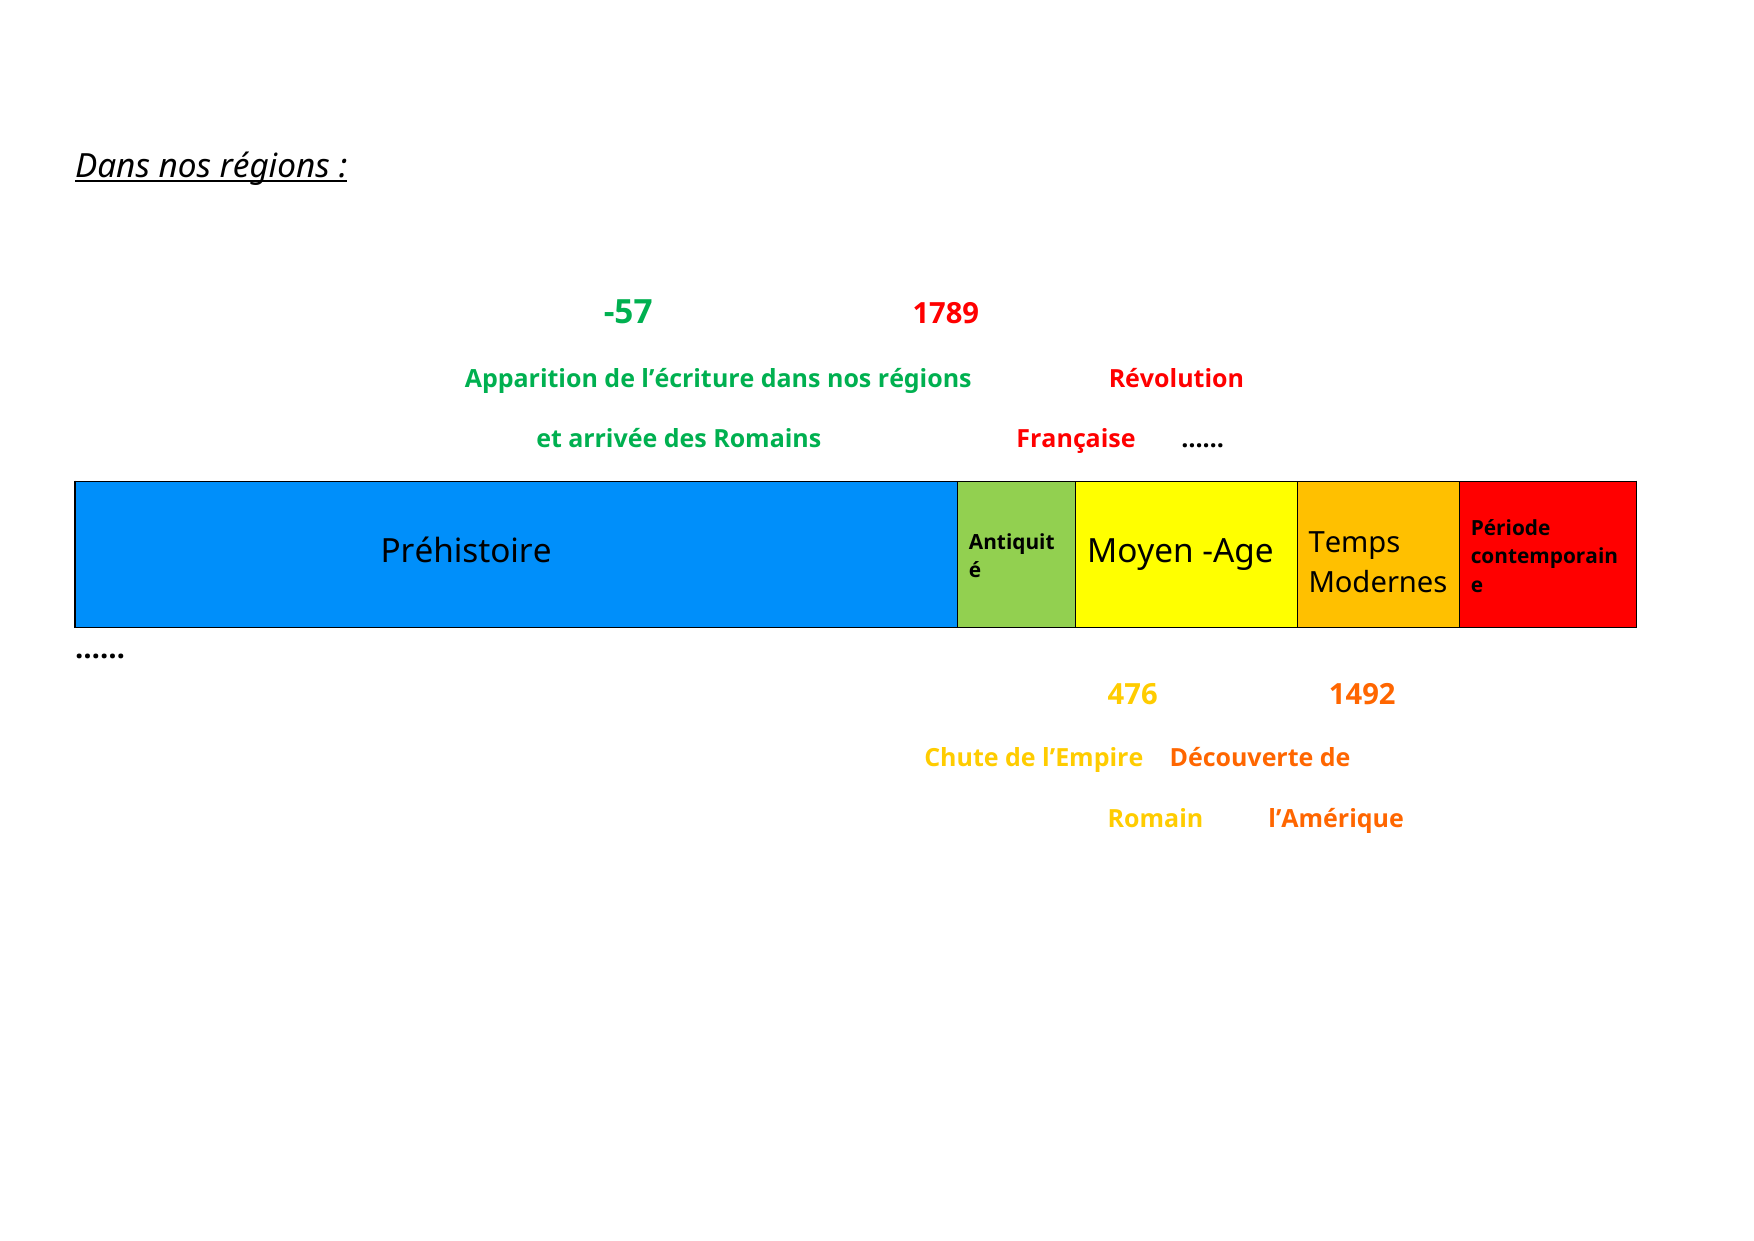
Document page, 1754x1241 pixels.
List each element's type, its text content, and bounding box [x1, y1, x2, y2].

text Apparition de l’écriture dans nos régions Révolution [75, 361, 1679, 394]
table_header Moyen -Age [1076, 482, 1297, 627]
text Dans nos régions : [75, 141, 1679, 187]
text Romain l’Amérique [1034, 801, 1679, 834]
text …… 476 1492 [75, 628, 1679, 713]
table_header Période contemporaine [1460, 482, 1636, 627]
table_header Antiquité [958, 482, 1075, 627]
table_header Temps Modernes [1298, 482, 1459, 627]
table_header Préhistoire [76, 482, 957, 627]
text -57 1789 [75, 287, 1679, 333]
text et arrivée des Romains Française …… [75, 421, 1679, 454]
text Chute de l’Empire Découverte de [75, 740, 1679, 774]
